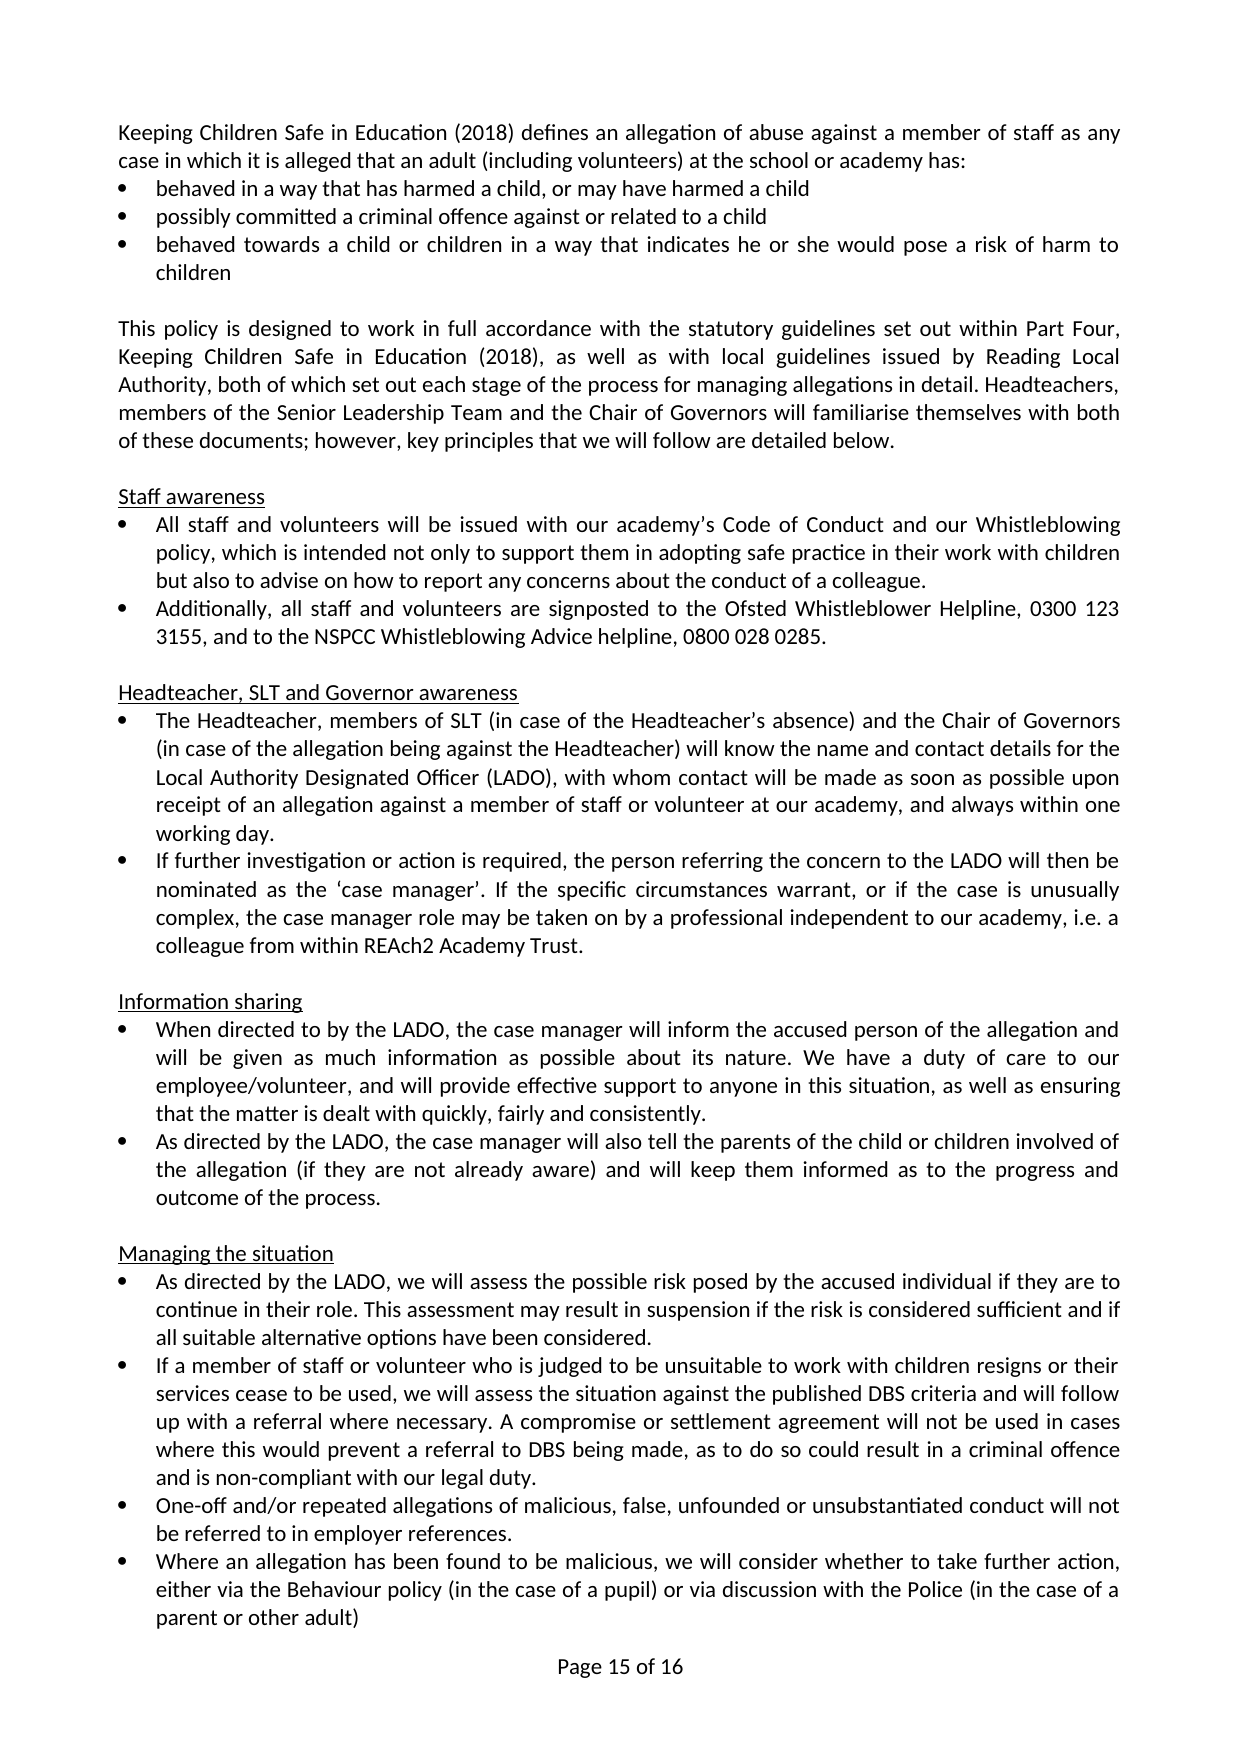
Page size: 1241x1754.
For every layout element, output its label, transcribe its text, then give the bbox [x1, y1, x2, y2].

list All staff and volunteers will be issued with our academy’s Code of Conduct and our Whistleblowing policy, which is intended not only to support them in adopting safe practice in their work with children but also to advise on how to report any concerns about the conduct of a colleague. [118, 510, 1122, 594]
list As directed by the LADO, the case manager will also tell the parents of the child or children involved of the allegation (if they are not already aware) and will keep them informed as to the progress and outcome of the process. [118, 1127, 1122, 1211]
list When directed to by the LADO, the case manager will inform the accused person of the allegation and will be given as much information as possible about its nature. We have a duty of care to our employee/volunteer, and will provide effective support to anyone in this situation, as well as ensuring that the matter is dealt with quickly, fairly and consistently. [118, 1015, 1122, 1127]
text Information sharing [118, 987, 1122, 1015]
list If a member of staff or volunteer who is judged to be unsuitable to work with children resigns or their services cease to be used, we will assess the situation against the published DBS criteria and will follow up with a referral where necessary. A compromise or settlement agreement will not be used in cases where this would prevent a referral to DBS being made, as to do so could result in a criminal offence and is non-compliant with our legal duty. [118, 1351, 1122, 1491]
text Keeping Children Safe in Education (2018) defines an allegation of abuse against a member of staff as any case in which it is alleged that an adult (including volunteers) at the school or academy has: [118, 118, 1122, 174]
list As directed by the LADO, we will assess the possible risk posed by the accused individual if they are to continue in their role. This assessment may result in suspension if the risk is considered sufficient and if all suitable alternative options have been considered. [118, 1267, 1122, 1351]
list The Headteacher, members of SLT (in case of the Headteacher’s absence) and the Chair of Governors (in case of the allegation being against the Headteacher) will know the name and contact details for the Local Authority Designated Officer (LADO), with whom contact will be made as soon as possible upon receipt of an allegation against a member of staff or volunteer at our academy, and always within one working day. [118, 707, 1122, 847]
list behaved in a way that has harmed a child, or may have harmed a child [118, 174, 1122, 202]
list behaved towards a child or children in a way that indicates he or she would pose a risk of harm to children [118, 230, 1122, 286]
text Staff awareness [118, 482, 1122, 510]
text Managing the situation [118, 1239, 1122, 1267]
list possibly committed a criminal offence against or related to a child [118, 202, 1122, 230]
list One-off and/or repeated allegations of malicious, false, unfounded or unsubstantiated conduct will not be referred to in employer references. [118, 1491, 1122, 1547]
text Headteacher, SLT and Governor awareness [118, 678, 1122, 707]
list If further investigation or action is required, the person referring the concern to the LADO will then be nominated as the ‘case manager’. If the specific circumstances warrant, or if the case is unusually complex, the case manager role may be taken on by a professional independent to our academy, i.e. a colleague from within REAch2 Academy Trust. [118, 847, 1122, 959]
text This policy is designed to work in full accordance with the statutory guidelines set out within Part Four, Keeping Children Safe in Education (2018), as well as with local guidelines issued by Reading Local Authority, both of which set out each stage of the process for managing allegations in detail. Headteachers, members of the Senior Leadership Team and the Chair of Governors will familiarise themselves with both of these documents; however, key principles that we will follow are detailed below. [118, 314, 1122, 454]
list Additionally, all staff and volunteers are signposted to the Ofsted Whistleblower Helpline, 0300 123 3155, and to the NSPCC Whistleblowing Advice helpline, 0800 028 0285. [118, 594, 1122, 651]
list Where an allegation has been found to be malicious, we will consider whether to take further action, either via the Behaviour policy (in the case of a pupil) or via discussion with the Police (in the case of a parent or other adult) [118, 1547, 1122, 1631]
